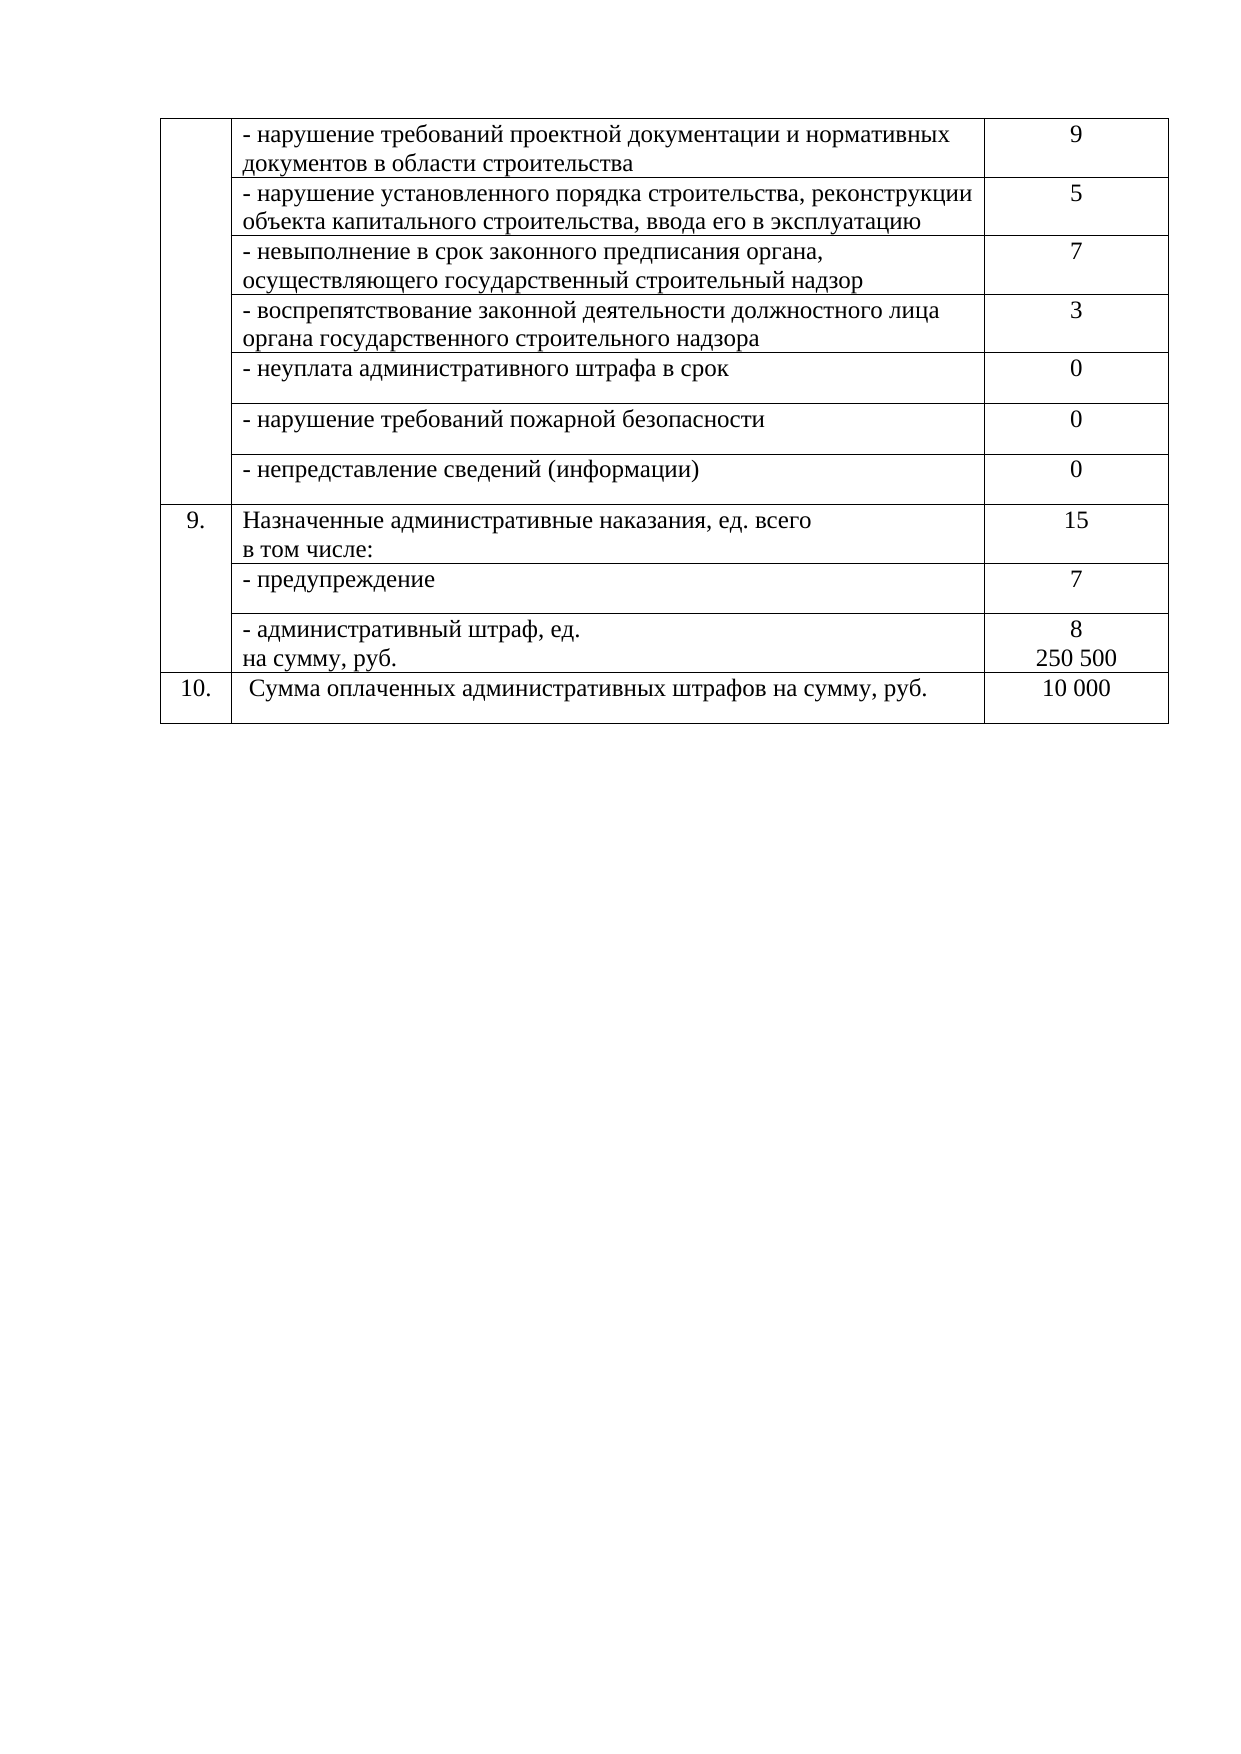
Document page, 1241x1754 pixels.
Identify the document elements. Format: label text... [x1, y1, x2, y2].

table_cell 7 [985, 236, 1168, 294]
table_cell - нарушение установленного порядка строительства, реконструкции объекта капитального строительства, ввода его в эксплуатацию [232, 178, 984, 235]
table_cell - нарушение требований проектной документации и нормативных документов в области строительства [232, 119, 984, 177]
table_cell - непредставление сведений (информации) [232, 455, 984, 504]
table_cell - неуплата административного штрафа в срок [232, 353, 984, 403]
table_cell 8 250 500 [985, 614, 1168, 672]
table_cell - нарушение требований пожарной безопасности [232, 404, 984, 453]
table_cell 10 000 [985, 673, 1168, 722]
table_cell 8. [161, 119, 231, 504]
table_cell - административный штраф, ед. на сумму, руб. [232, 614, 984, 672]
table_cell 10. [161, 673, 231, 722]
table_cell 9 [985, 119, 1168, 177]
table_cell Сумма оплаченных административных штрафов на сумму, руб. [232, 673, 984, 722]
table_cell 0 [985, 455, 1168, 504]
table_cell - воспрепятствование законной деятельности должностного лица органа государственного строительного надзора [232, 295, 984, 352]
table_cell 3 [985, 295, 1168, 352]
table_cell 5 [985, 178, 1168, 235]
table_cell 0 [985, 353, 1168, 403]
table_cell 9. [161, 505, 231, 672]
table_cell Назначенные административные наказания, ед. всего в том числе: [232, 505, 984, 563]
table_cell 0 [985, 404, 1168, 453]
table_cell 7 [985, 564, 1168, 613]
table_cell 15 [985, 505, 1168, 563]
table_cell - предупреждение [232, 564, 984, 613]
table_cell - невыполнение в срок законного предписания органа, осуществляющего государственный строительный надзор [232, 236, 984, 294]
